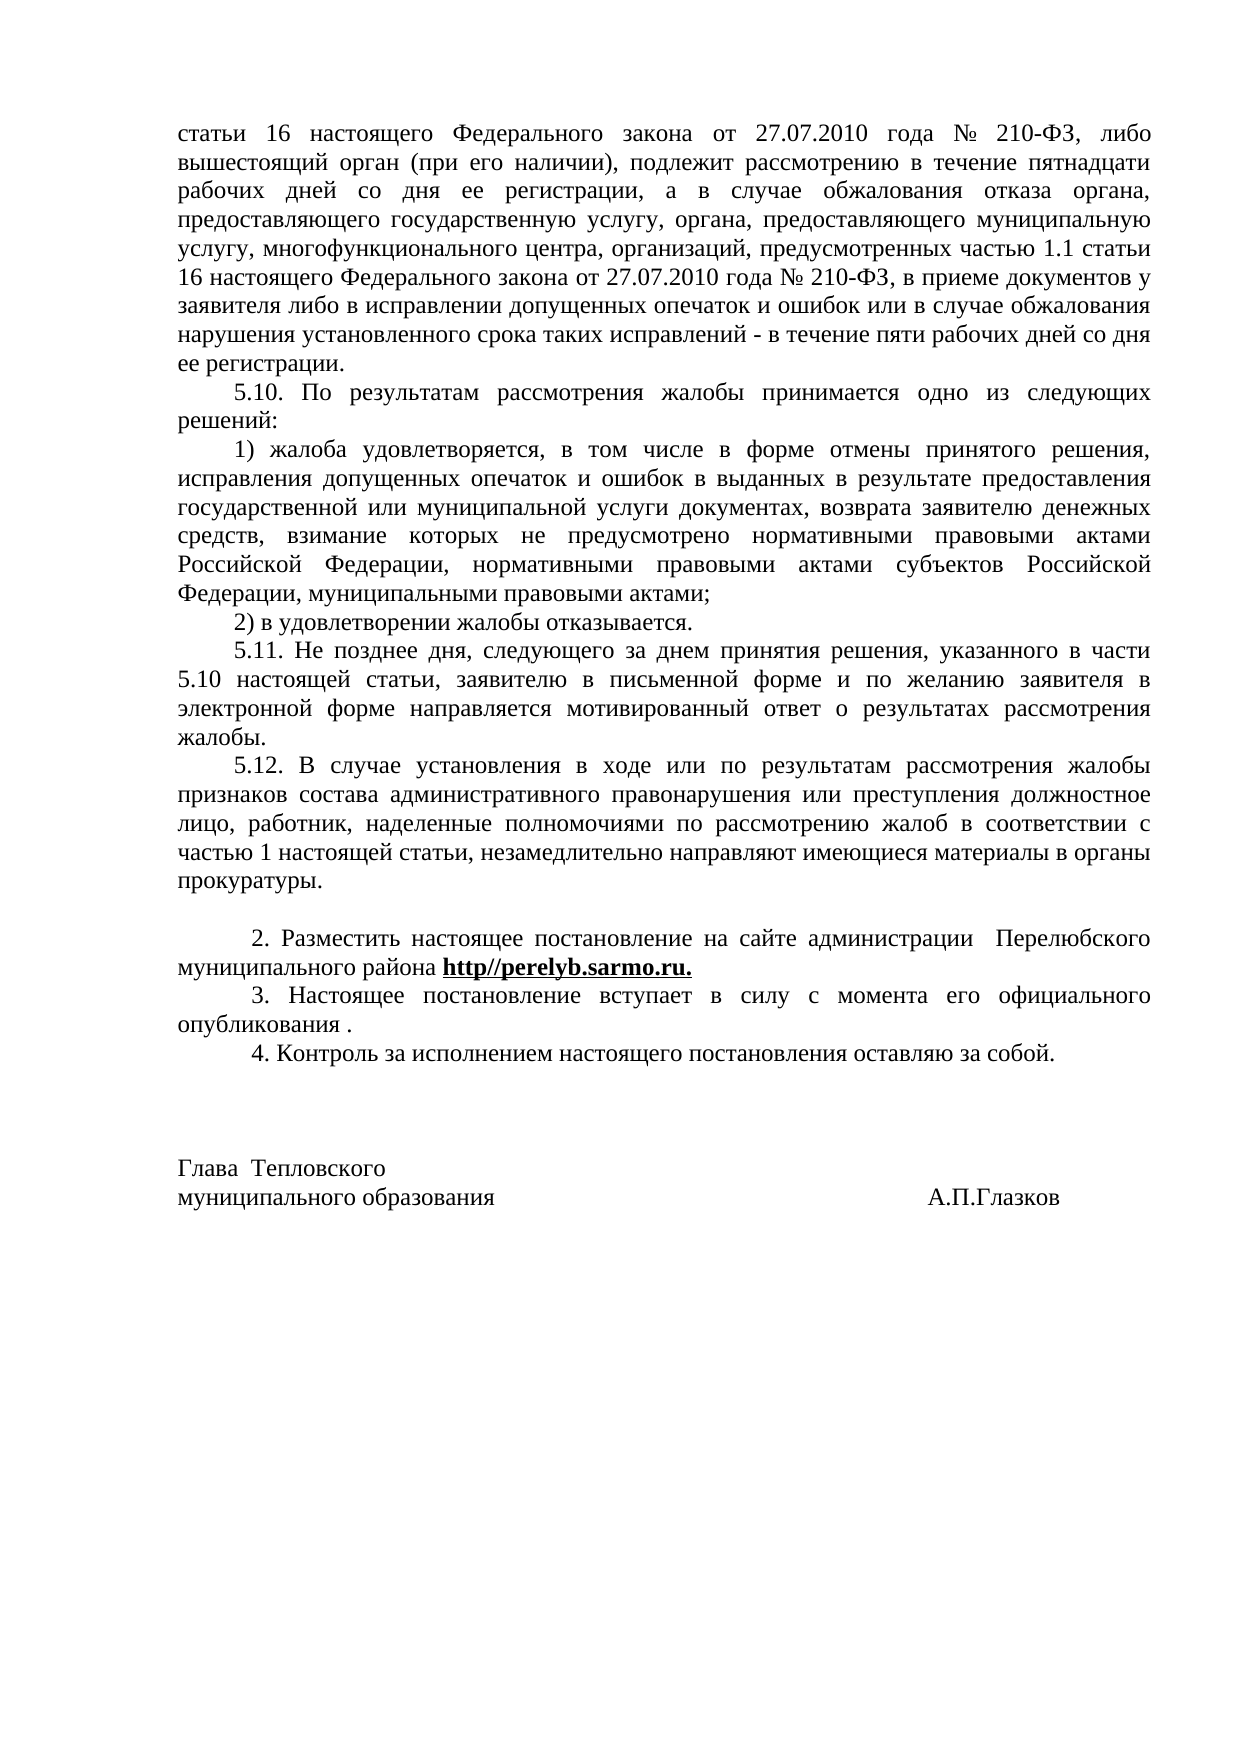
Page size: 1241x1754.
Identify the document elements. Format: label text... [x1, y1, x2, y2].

text 1) жалоба удовлетворяется, в том числе в форме отмены принятого решения, исправления допущенных опечаток и ошибок в выданных в результате предоставления государственной или муниципальной услуги документах, возврата заявителю денежных средств, взимание которых не предусмотрено нормативными правовыми актами Российской Федерации, нормативными правовыми актами субъектов Российской Федерации, муниципальными правовыми актами; [177, 434, 1152, 607]
text 4. Контроль за исполнением настоящего постановления оставляю за собой. [177, 1038, 1152, 1067]
text 5.12. В случае установления в ходе или по результатам рассмотрения жалобы признаков состава административного правонарушения или преступления должностное лицо, работник, наделенные полномочиями по рассмотрению жалоб в соответствии с частью 1 настоящей статьи, незамедлительно направляют имеющиеся материалы в органы прокуратуры. [177, 751, 1152, 894]
text 5.11. Не позднее дня, следующего за днем принятия решения, указанного в части 5.10 настоящей статьи, заявителю в письменной форме и по желанию заявителя в электронной форме направляется мотивированный ответ о результатах рассмотрения жалобы. [177, 636, 1152, 751]
text муниципального образования А.П.Глазков [177, 1182, 1152, 1241]
text 3. Настоящее постановление вступает в силу с момента его официального опубликования . [177, 981, 1152, 1038]
text Глава Тепловского [177, 1153, 1152, 1182]
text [177, 118, 1152, 377]
text 2. Разместить настоящее постановление на сайте администрации Перелюбского муниципального района http//perelyb.sarmo.ru. [177, 923, 1152, 981]
text 2) в удовлетворении жалобы отказывается. [177, 607, 1152, 636]
text 5.10. По результатам рассмотрения жалобы принимается одно из следующих решений: [177, 377, 1152, 434]
